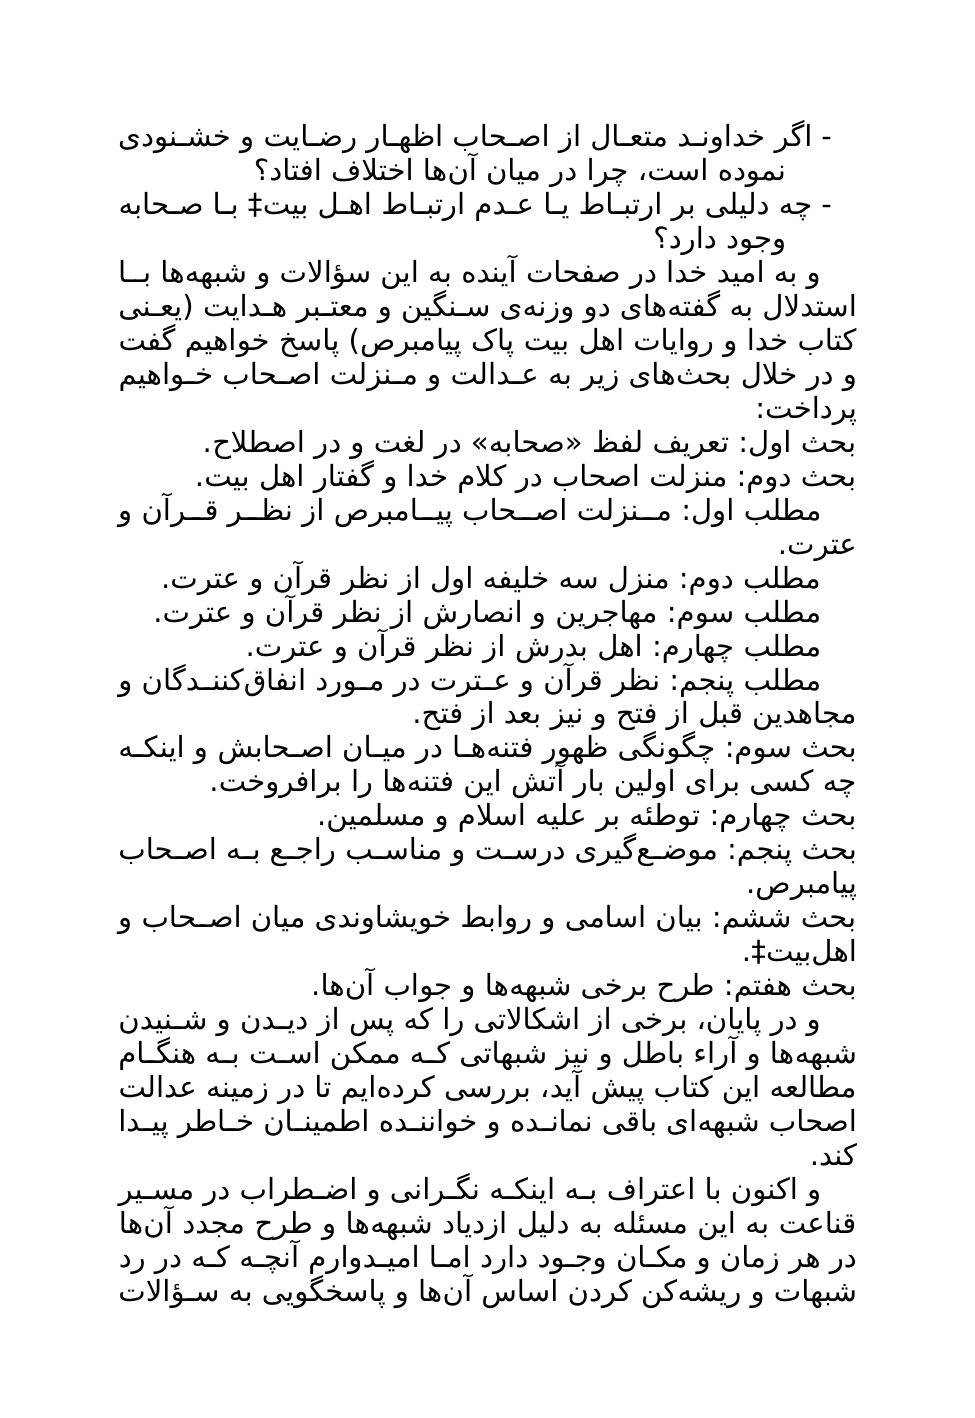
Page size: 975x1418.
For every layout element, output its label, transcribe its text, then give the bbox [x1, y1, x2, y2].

text بحث اول: تعریف لفظ «صحابه» در لغت و در اصطلاح. [118, 425, 857, 459]
text و در پایان، برخی از اشکالاتی را که پس از دیدن و شنیدن شبهه‌ها و آراء باطل و نیز شبهاتی که ممکن است به هنگام مطالعه این کتاب پیش آید، بررسی کرده‌ایم تا در زمینه عدالت اصحاب شبهه‌ای باقی نمانده و خواننده اطمینان خاطر پیدا کند. [118, 1002, 857, 1172]
list چه دلیلی بر ارتباط یا عدم ارتباط اهل بیت‡ با صحابه وجود دارد؟ [118, 187, 821, 255]
text بحث پنجم: موضع‌گیری درست و مناسب راجع به اصحاب پیامبرص. [118, 833, 857, 901]
text بحث چهارم: توطئه بر علیه اسلام و مسلمین. [118, 799, 857, 833]
text مطلب اول: منزلت اصحاب پیامبرص از نظر قرآن و عترت. [118, 493, 857, 561]
text مطلب دوم: منزل سه خلیفه اول از نظر قرآن و عترت. [118, 561, 857, 595]
text بحث هفتم: طرح برخی شبهه‌ها و جواب آن‌ها. [118, 968, 857, 1002]
text بحث دوم: منزلت اصحاب در کلام خدا و گفتار اهل بیت. [118, 459, 857, 493]
text بحث سوم: چگونگی ظهور فتنه‌‌ها در میان اصحابش و اینکه چه کسی برای اولین بار آتش این فتنه‌ها را برافروخت. [118, 731, 857, 799]
text و به امید خدا در صفحات آینده به این سؤالات و شبهه‌ها با استدلال به گفته‌های دو وزنه‌ی سنگین و معتبر هدایت (یعنی کتاب خدا و روایات اهل بیت پاک پیامبرص) پاسخ خواهیم گفت و در خلال بحث‌های زیر به عدالت و منزلت اصحاب خواهیم پرداخت: [118, 255, 857, 425]
text مطلب چهارم: اهل بدرش از نظر قرآن و عترت. [118, 629, 857, 663]
text مطلب سوم: مهاجرین و انصارش از نظر قرآن و عترت. [118, 595, 857, 629]
text بحث ششم: بیان اسامی و روابط خویشاوندی میان اصحاب و اهل‌بیت‡. [118, 901, 857, 968]
list اگر خداوند متعال از اصحاب اظهار رضایت و خشنودی نموده است، چرا در میان آن‌ها اختلاف افتاد؟ [118, 119, 821, 187]
text مطلب پنجم: نظر قرآن و عترت در مورد انفاق‌کنندگان و مجاهدین قبل از فتح و نیز بعد از فتح. [118, 663, 857, 731]
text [118, 1172, 857, 1308]
